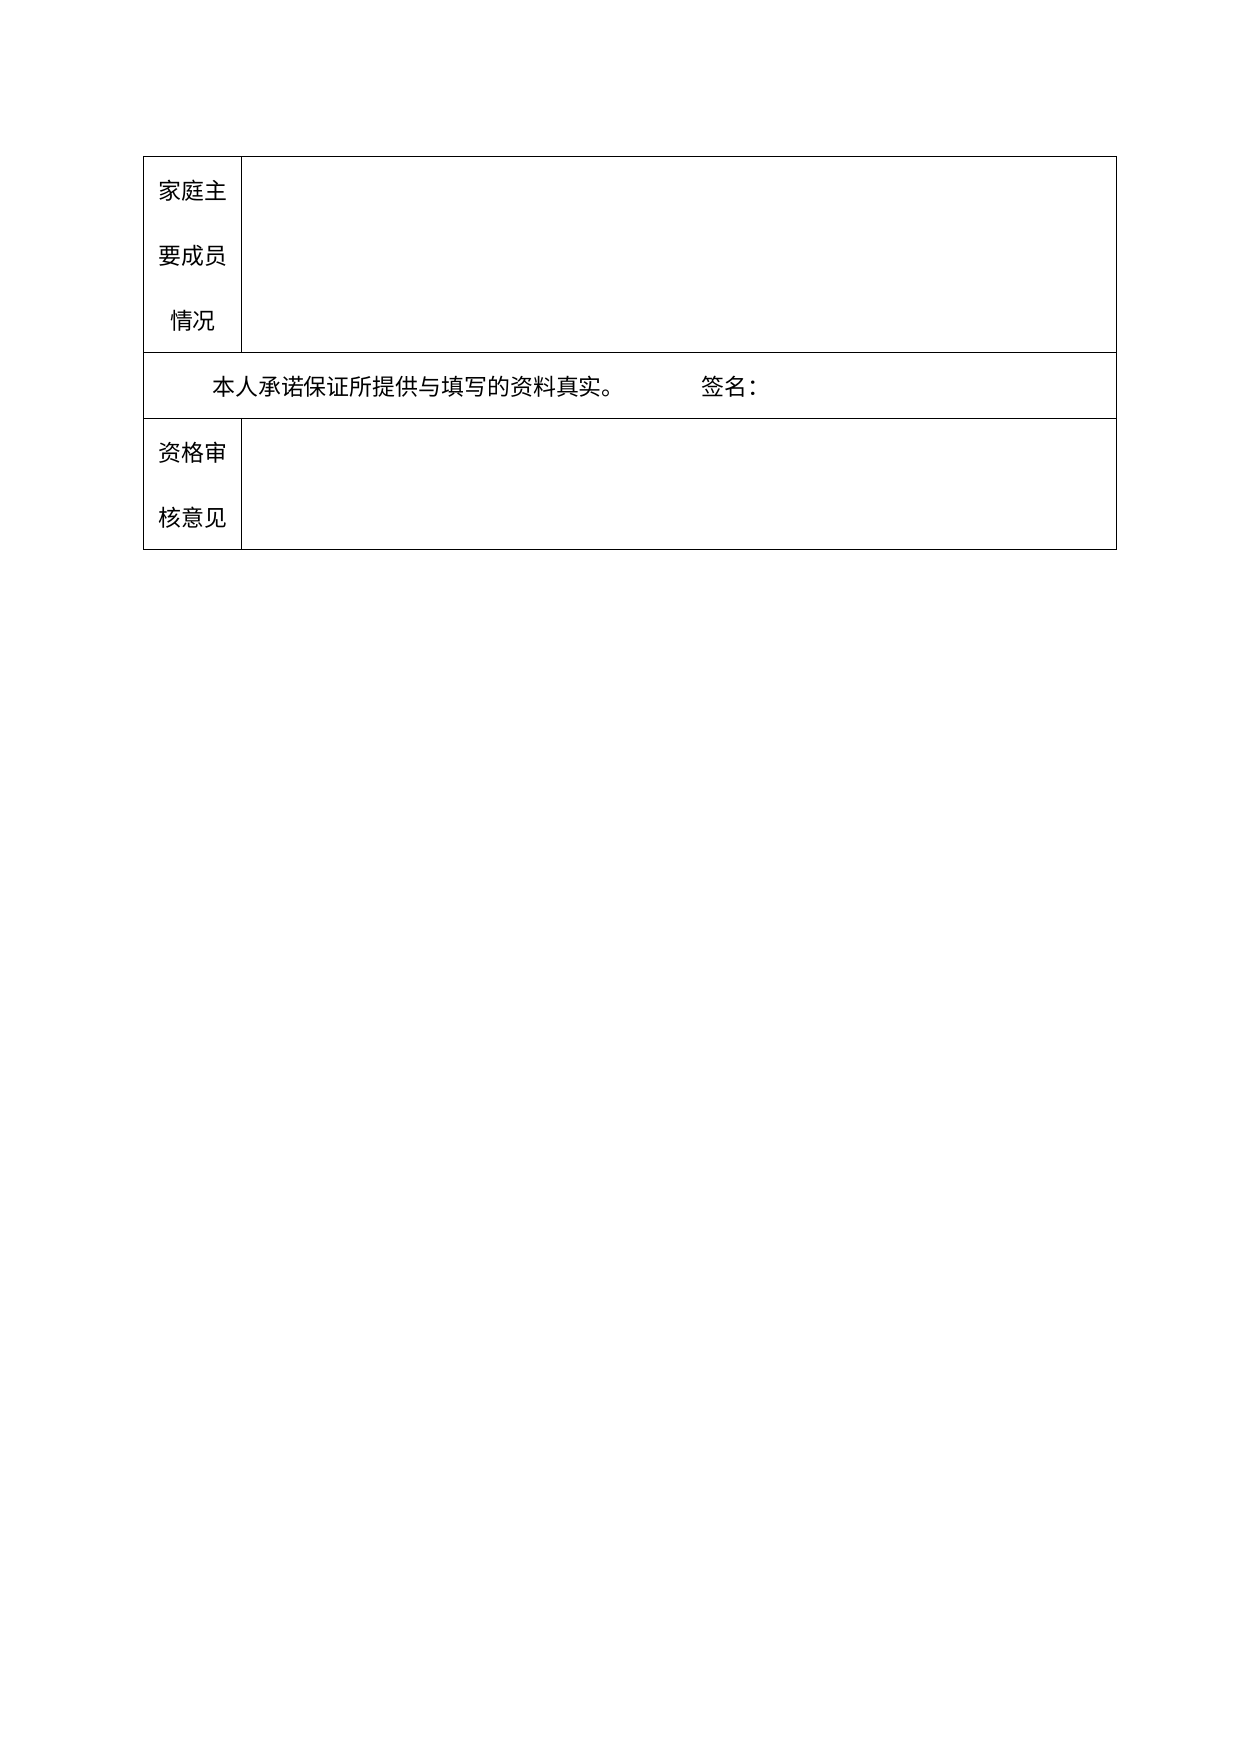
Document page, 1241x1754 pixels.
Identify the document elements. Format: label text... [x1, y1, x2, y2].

table_cell 家庭主要成员情况 [144, 157, 241, 352]
table_cell [242, 157, 1116, 352]
table_cell 资格审核意见 [144, 419, 241, 549]
table_cell [242, 419, 1116, 549]
table_cell 本人承诺保证所提供与填写的资料真实。 签名： [144, 353, 1116, 418]
